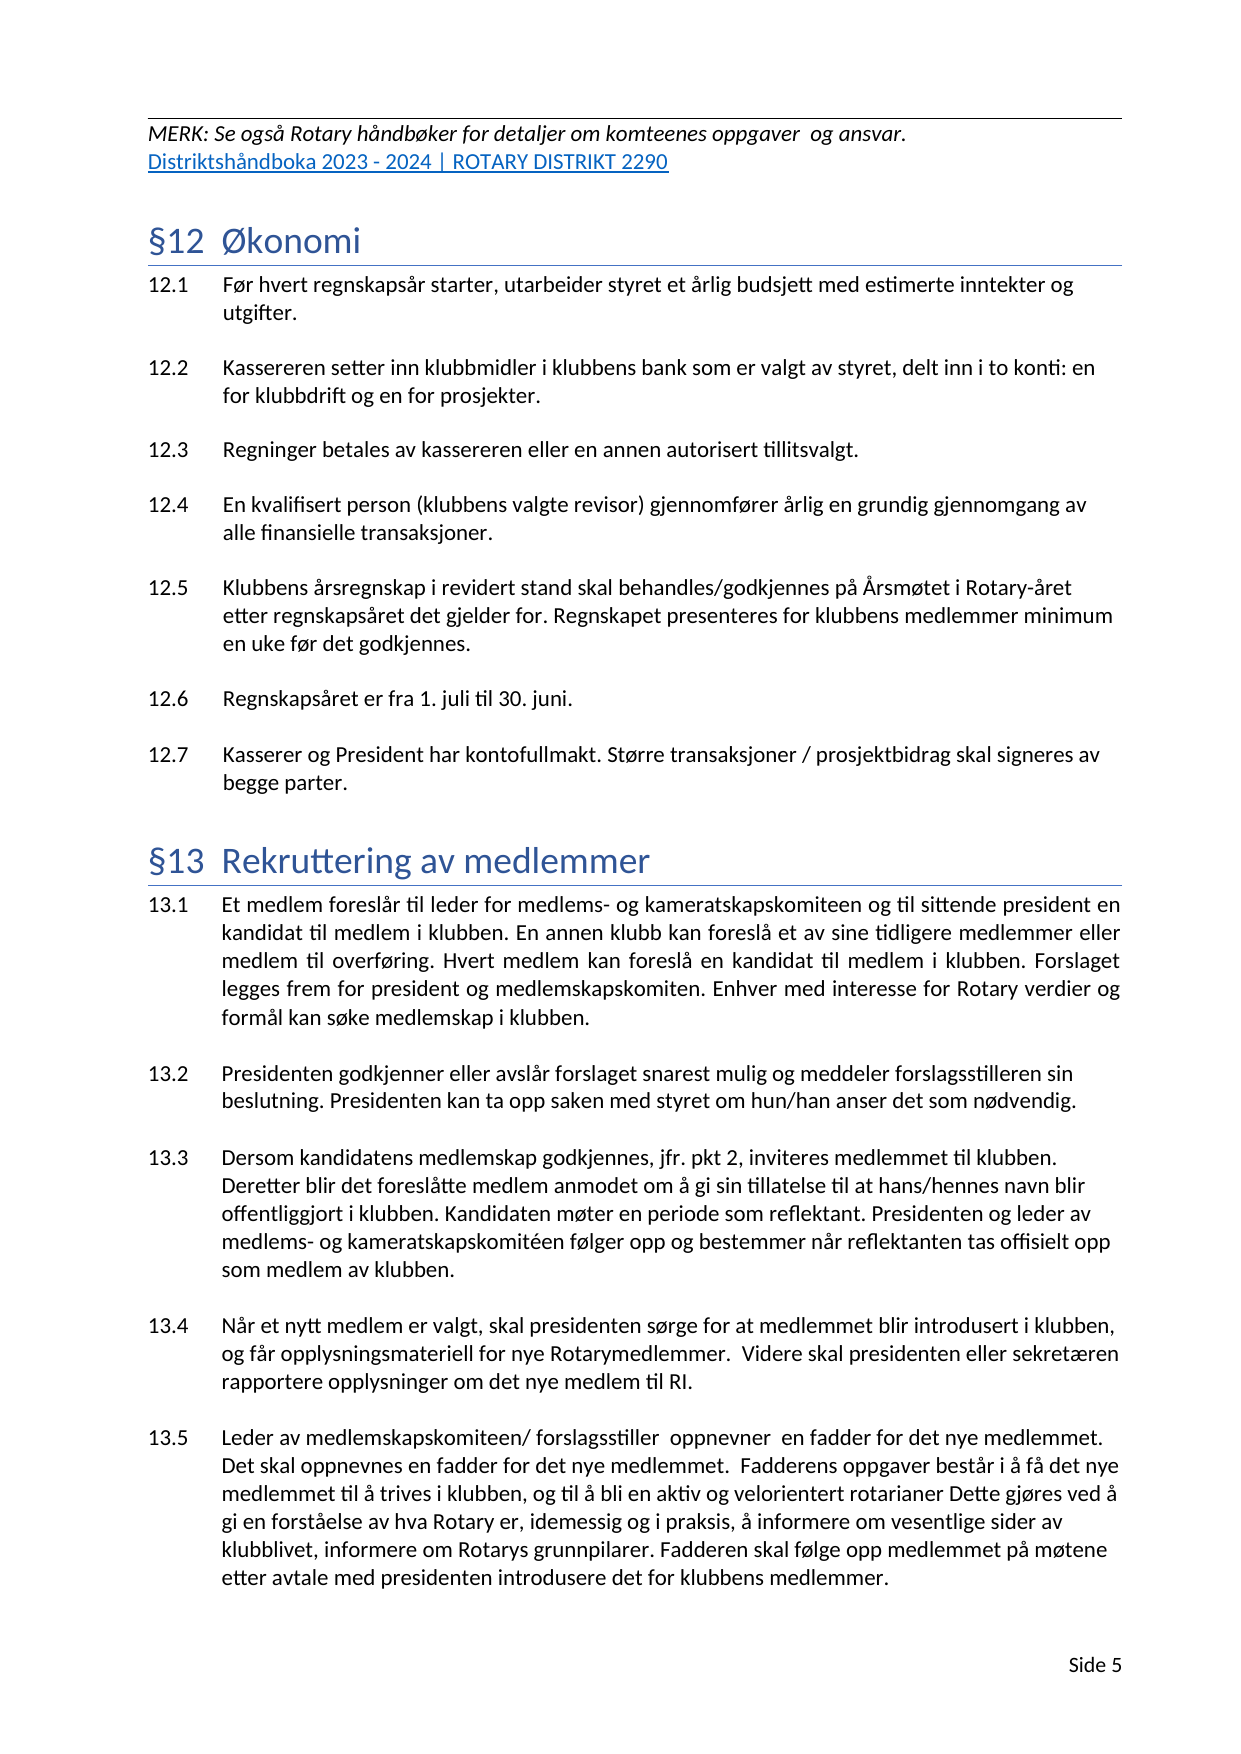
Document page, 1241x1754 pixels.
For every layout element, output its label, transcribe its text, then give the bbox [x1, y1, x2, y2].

text 13.3 Dersom kandidatens medlemskap godkjennes, jfr. pkt 2, inviteres medlemmet til klubben. Deretter blir det foreslåtte medlem anmodet om å gi sin tillatelse til at hans/hennes navn blir offentliggjort i klubben. Kandidaten møter en periode som reflektant. Presidenten og leder av medlems- og kameratskapskomitéen følger opp og bestemmer når reflektanten tas offisielt opp som medlem av klubben. [148, 1143, 1122, 1283]
list Regnskapsåret er fra 1. juli til 30. juni. [148, 684, 1122, 712]
subtitle §12 Økonomi [148, 217, 1122, 265]
text 13.2 Presidenten godkjenner eller avslår forslaget snarest mulig og meddeler forslagsstilleren sin beslutning. Presidenten kan ta opp saken med styret om hun/han anser det som nødvendig. [148, 1059, 1122, 1115]
text Distriktshåndboka 2023 - 2024 | ROTARY DISTRIKT 2290 [148, 147, 1122, 175]
text 13.4 Når et nytt medlem er valgt, skal presidenten sørge for at medlemmet blir introdusert i klubben, og får opplysningsmateriell for nye Rotarymedlemmer. Videre skal presidenten eller sekretæren rapportere opplysninger om det nye medlem til RI. [148, 1311, 1122, 1395]
list Klubbens årsregnskap i revidert stand skal behandles/godkjennes på Årsmøtet i Rotary-året etter regnskapsåret det gjelder for. Regnskapet presenteres for klubbens medlemmer minimum en uke før det godkjennes. [148, 573, 1122, 684]
list Kasserer og President har kontofullmakt. Større transaksjoner / prosjektbidrag skal signeres av begge parter. [148, 740, 1122, 796]
subtitle §13 Rekruttering av medlemmer [148, 837, 1122, 885]
text 13.5 Leder av medlemskapskomiteen/ forslagsstiller oppnevner en fadder for det nye medlemmet. Det skal oppnevnes en fadder for det nye medlemmet. Fadderens oppgaver består i å få det nye medlemmet til å trives i klubben, og til å bli en aktiv og velorientert rotarianer Dette gjøres ved å gi en forståelse av hva Rotary er, idemessig og i praksis, å informere om vesentlige sider av klubblivet, informere om Rotarys grunnpilarer. Fadderen skal følge opp medlemmet på møtene etter avtale med presidenten introdusere det for klubbens medlemmer. [148, 1423, 1122, 1591]
text 13.1 Et medlem foreslår til leder for medlems- og kameratskapskomiteen og til sittende president en kandidat til medlem i klubben. En annen klubb kan foreslå et av sine tidligere medlemmer eller medlem til overføring. Hvert medlem kan foreslå en kandidat til medlem i klubben. Forslaget legges frem for president og medlemskapskomiten. Enhver med interesse for Rotary verdier og formål kan søke medlemskap i klubben. [148, 891, 1122, 1031]
list Før hvert regnskapsår starter, utarbeider styret et årlig budsjett med estimerte inntekter og utgifter. [148, 270, 1122, 353]
list Regninger betales av kassereren eller en annen autorisert tillitsvalgt. [148, 436, 1122, 490]
list Kassereren setter inn klubbmidler i klubbens bank som er valgt av styret, delt inn i to konti: en for klubbdrift og en for prosjekter. [148, 353, 1122, 436]
list En kvalifisert person (klubbens valgte revisor) gjennomfører årlig en grundig gjennomgang av alle finansielle transaksjoner. [148, 490, 1122, 573]
text MERK: Se også Rotary håndbøker for detaljer om komteenes oppgaver og ansvar. [148, 119, 1122, 147]
